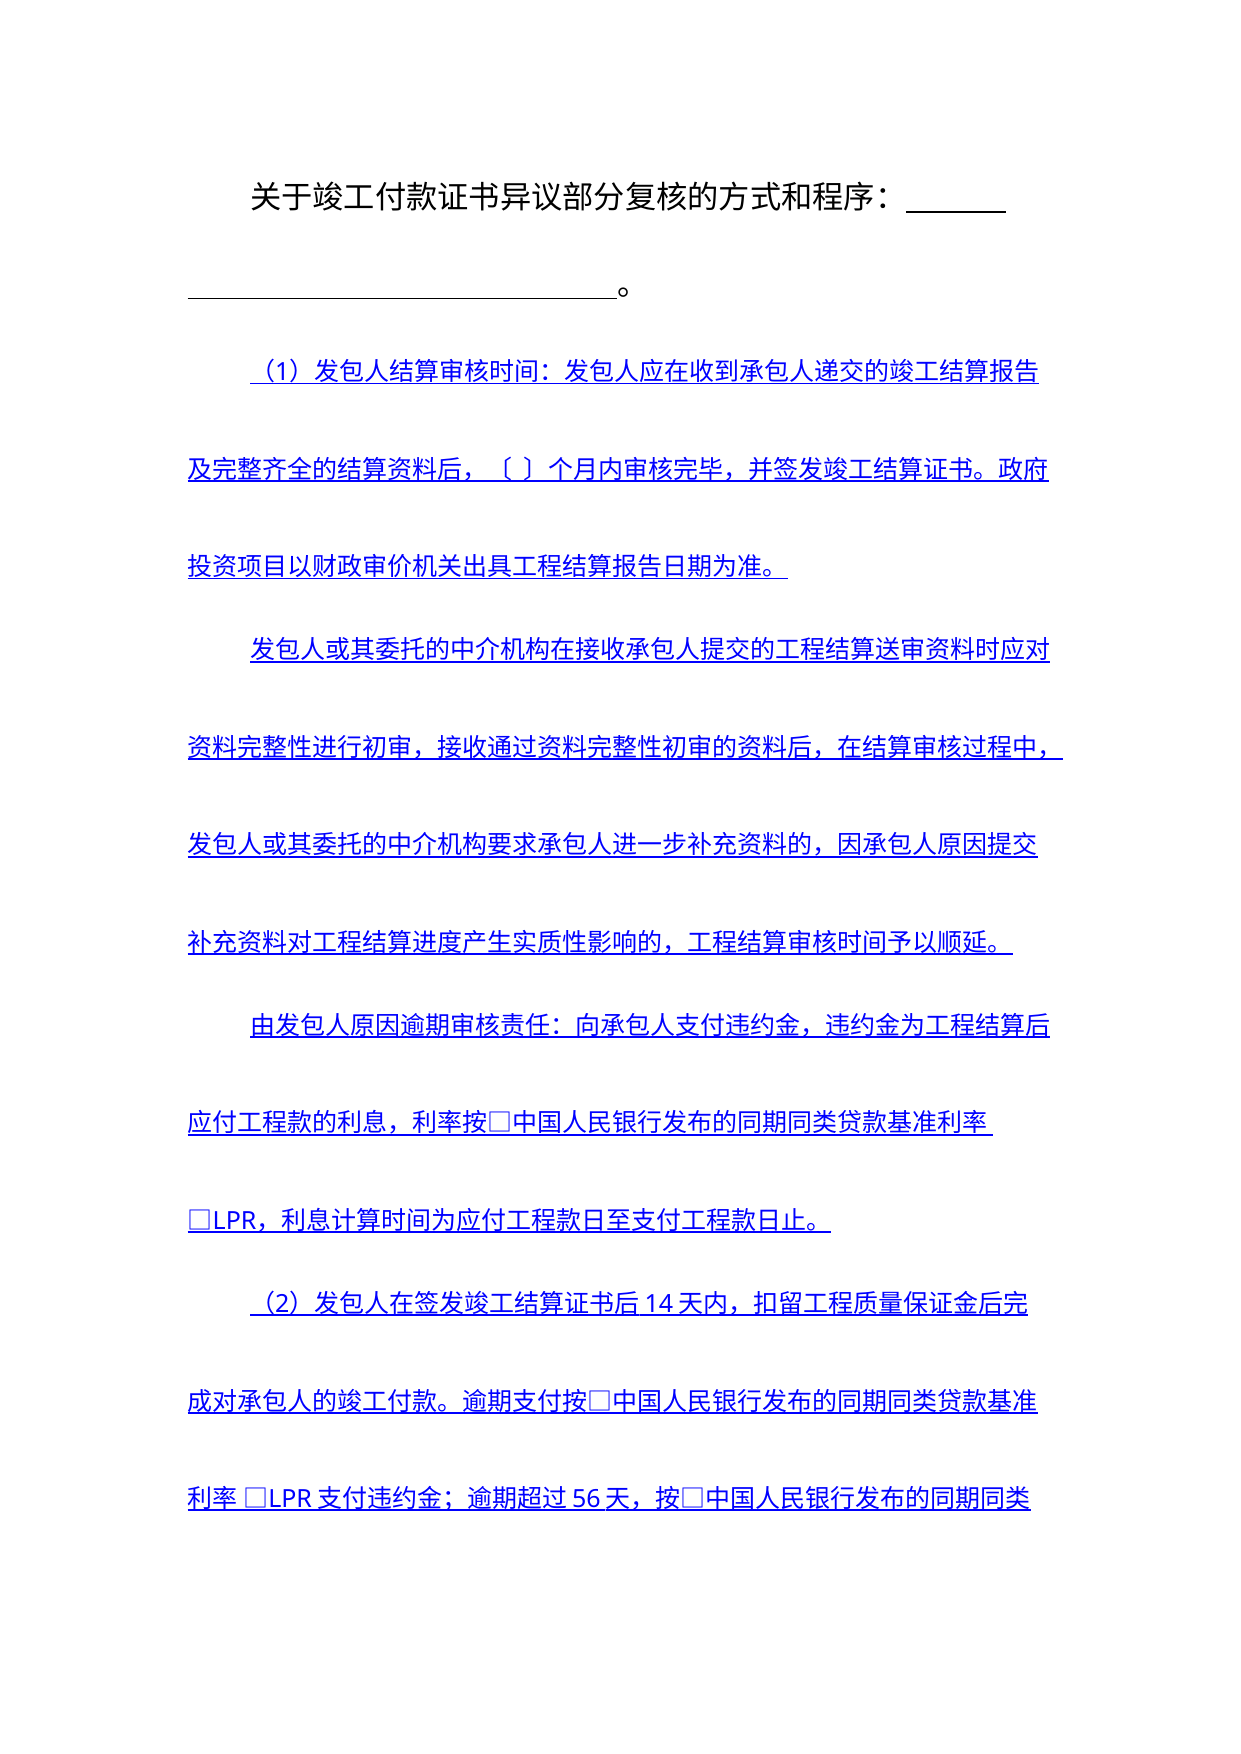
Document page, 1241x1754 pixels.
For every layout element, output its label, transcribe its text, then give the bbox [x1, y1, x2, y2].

text 发包人或其委托的中介机构在接收承包人提交的工程结算送审资料时应对资料完整性进行初审，接收通过资料完整性初审的资料后，在结算审核过程中，发包人或其委托的中介机构要求承包人进一步补充资料的，因承包人原因提交补充资料对工程结算进度产生实质性影响的，工程结算审核时间予以顺延。 [187, 759, 1053, 973]
text 发包人或其委托的中介机构在接收承包人提交的工程结算送审资料时应对资料完整性进行初审，接收通过资料完整性初审的资料后，在结算审核过程中，发包人或其委托的中介机构要求承包人进一步补充资料的，因承包人原因提交补充资料对工程结算进度产生实质性影响的，工程结算审核时间予以顺延。 [187, 615, 1053, 758]
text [187, 1269, 1053, 1529]
text 。 [187, 249, 1053, 314]
text 由发包人原因逾期审核责任：向承包人支付违约金，违约金为工程结算后应付工程款的利息，利率按□中国人民银行发布的同期同类贷款基准利率 □LPR，利息计算时间为应付工程款日至支付工程款日止。 [187, 991, 1053, 1251]
text （1）发包人结算审核时间：发包人应在收到承包人递交的竣工结算报告及完整齐全的结算资料后，〔 〕个月内审核完毕，并签发竣工结算证书。政府投资项目以财政审价机关出具工程结算报告日期为准。 [187, 337, 1053, 597]
text 关于竣工付款证书异议部分复核的方式和程序： [187, 162, 1053, 227]
